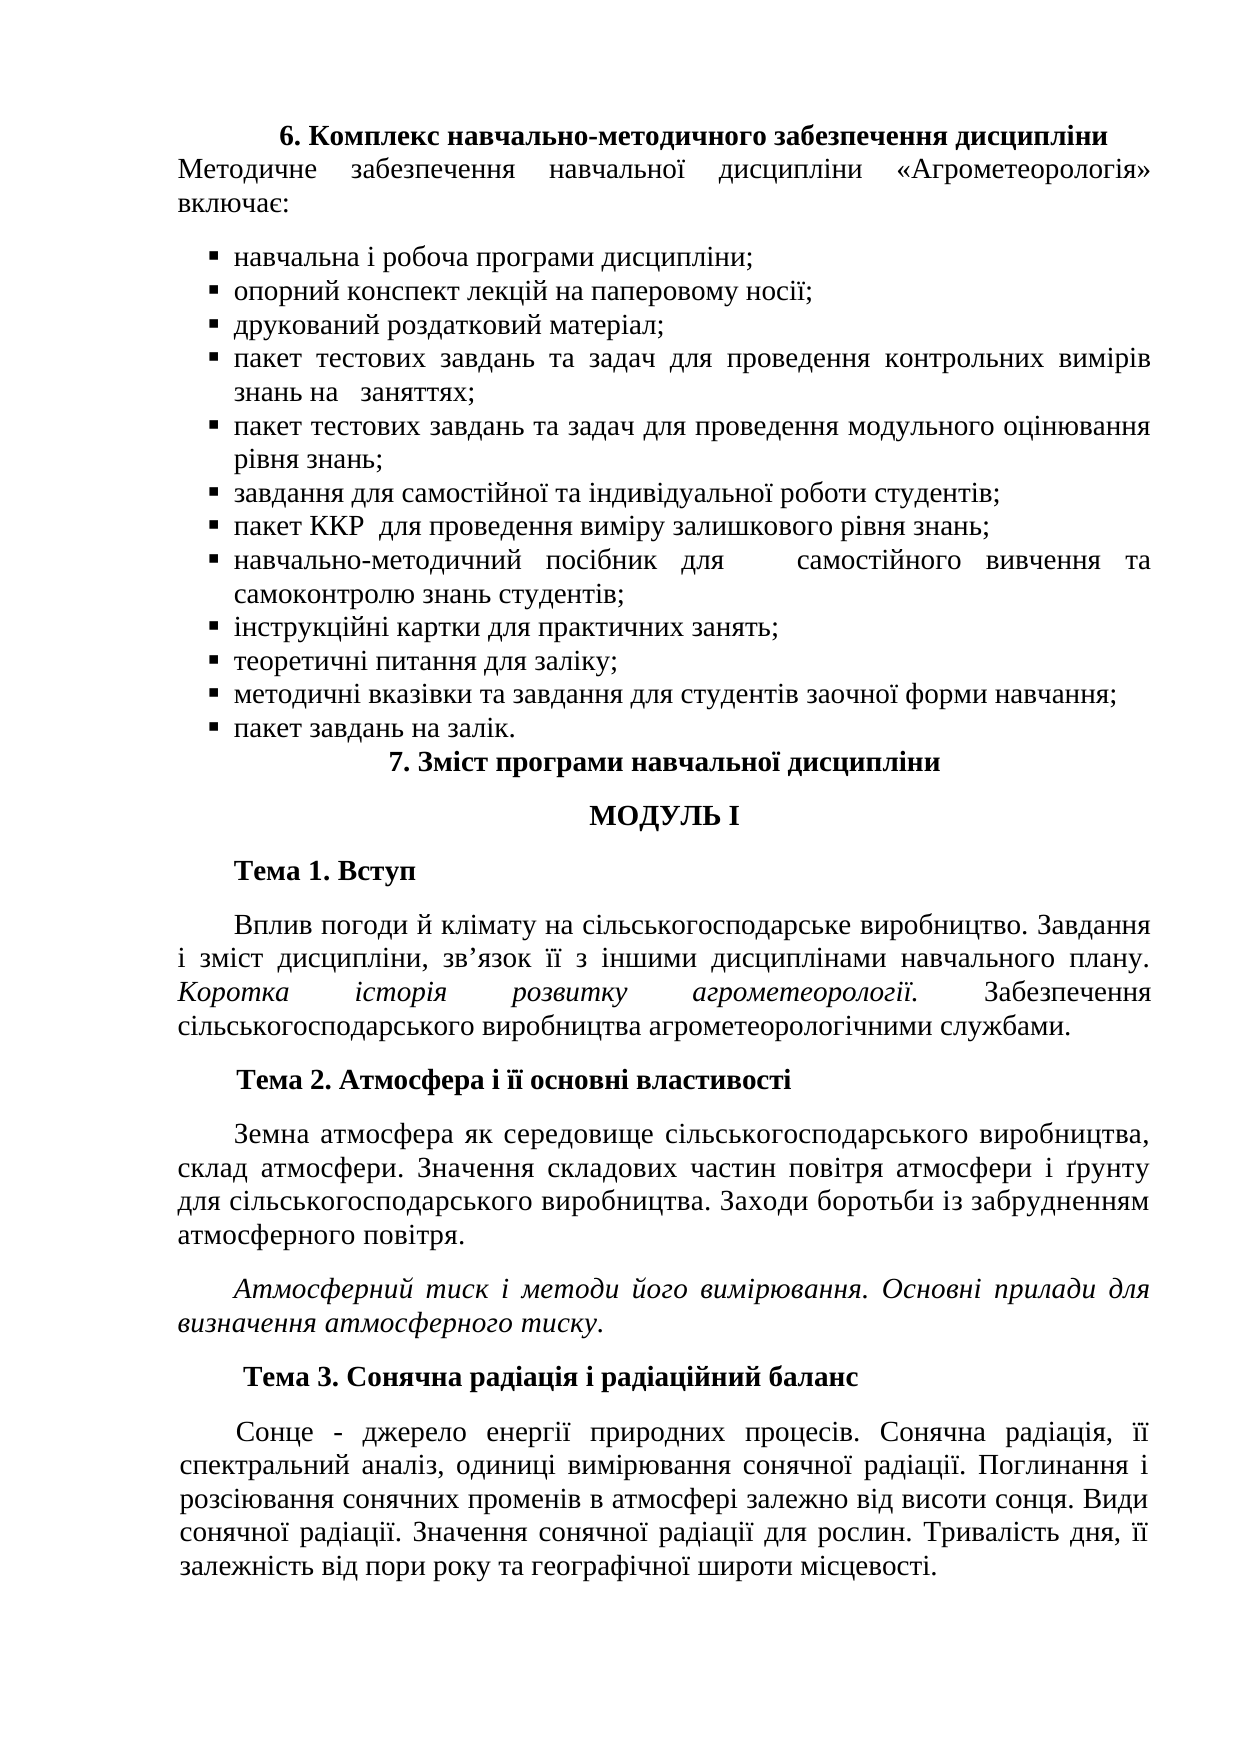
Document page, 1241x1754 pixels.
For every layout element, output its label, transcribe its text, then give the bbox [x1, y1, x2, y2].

list пакет ККР для проведення виміру залишкового рівня знань; [207, 508, 1152, 542]
list навчальна і робоча програми дисципліни; [207, 239, 1152, 273]
text 7. Зміст програми навчальної дисципліни [177, 744, 1152, 777]
text Тема 1. Вступ [177, 853, 1152, 886]
text Атмосферний тиск і методи його вимірювання. Основні прилади для визначення атмосферного тиску. [177, 1271, 1152, 1338]
list завдання для самостійної та індивідуальної роботи студентів; [207, 475, 1152, 508]
text Тема 2. Атмосфера і її основні властивості [177, 1062, 1152, 1096]
list друкований роздатковий матеріал; [207, 307, 1152, 341]
text Методичне забезпечення навчальної дисципліни «Агрометеорологія» включає: [177, 152, 1152, 219]
list опорний конспект лекцій на паперовому носії; [207, 273, 1152, 307]
list пакет тестових завдань та задач для проведення модульного оцінювання рівня знань; [207, 408, 1152, 475]
text Тема 3. Сонячна радіація і радіаційний баланс [177, 1359, 1152, 1393]
list пакет тестових завдань та задач для проведення контрольних вимірів знань на заняттях; [207, 341, 1152, 408]
list методичні вказівки та завдання для студентів заочної форми навчання; [207, 677, 1152, 710]
list інструкційні картки для практичних занять; [207, 609, 1152, 643]
list пакет завдань на залік. [207, 710, 1152, 744]
list теоретичні питання для заліку; [207, 643, 1152, 677]
text Земна атмосфера як середовище сільськогосподарського виробництва, склад атмосфери. Значення складових частин повітря атмосфери і ґрунту для сільськогосподарського виробництва. Заходи боротьби із забрудненням атмосферного повітря. [177, 1116, 1152, 1251]
text Вплив погоди й клімату на сільськогосподарське виробництво. Завдання і зміст дисципліни, зв’язок її з іншими дисциплінами навчального плану. Коротка історія розвитку агрометеорології. Забезпечення сільськогосподарського виробництва агрометеорологічними службами. [177, 907, 1152, 1041]
list навчально-методичний посібник для самостійного вивчення та самоконтролю знань студентів; [207, 542, 1152, 609]
text 6. Комплекс навчально-методичного забезпечення дисципліни [177, 118, 1152, 152]
text МОДУЛЬ І [177, 798, 1152, 832]
text Сонце - джерело енергії природних процесів. Сонячна радіація, її спектральний аналіз, одиниці вимірювання сонячної радіації. Поглинання і розсіювання сонячних променів в атмосфері залежно від висоти сонця. Види сонячної радіації. Значення сонячної радіації для рослин. Тривалість дня, її залежність від пори року та географічної широти місцевості. [179, 1414, 1149, 1581]
